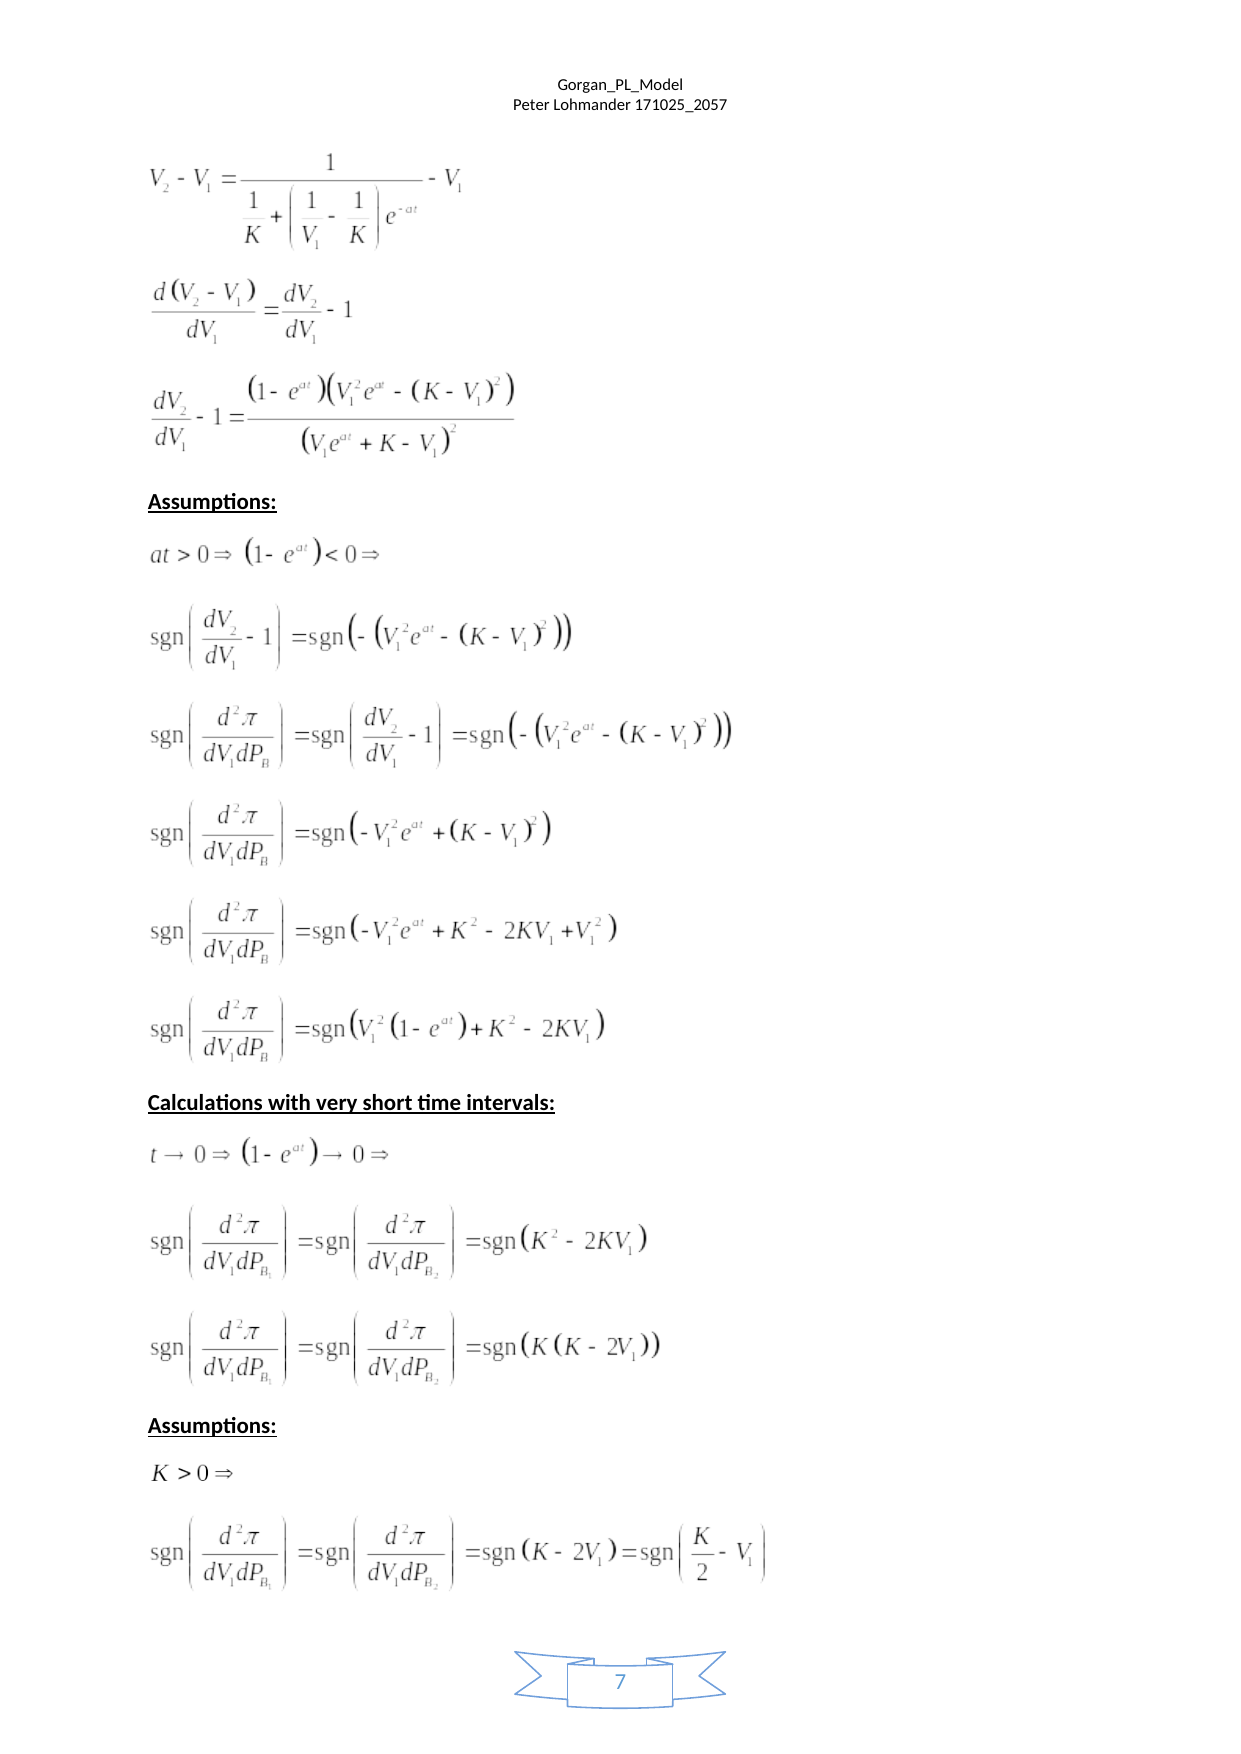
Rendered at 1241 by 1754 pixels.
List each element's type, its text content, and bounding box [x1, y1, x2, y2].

text Calculations with very short time intervals: [148, 1088, 1093, 1116]
text Assumptions: [148, 487, 1093, 515]
text Assumptions: [148, 1411, 1093, 1439]
